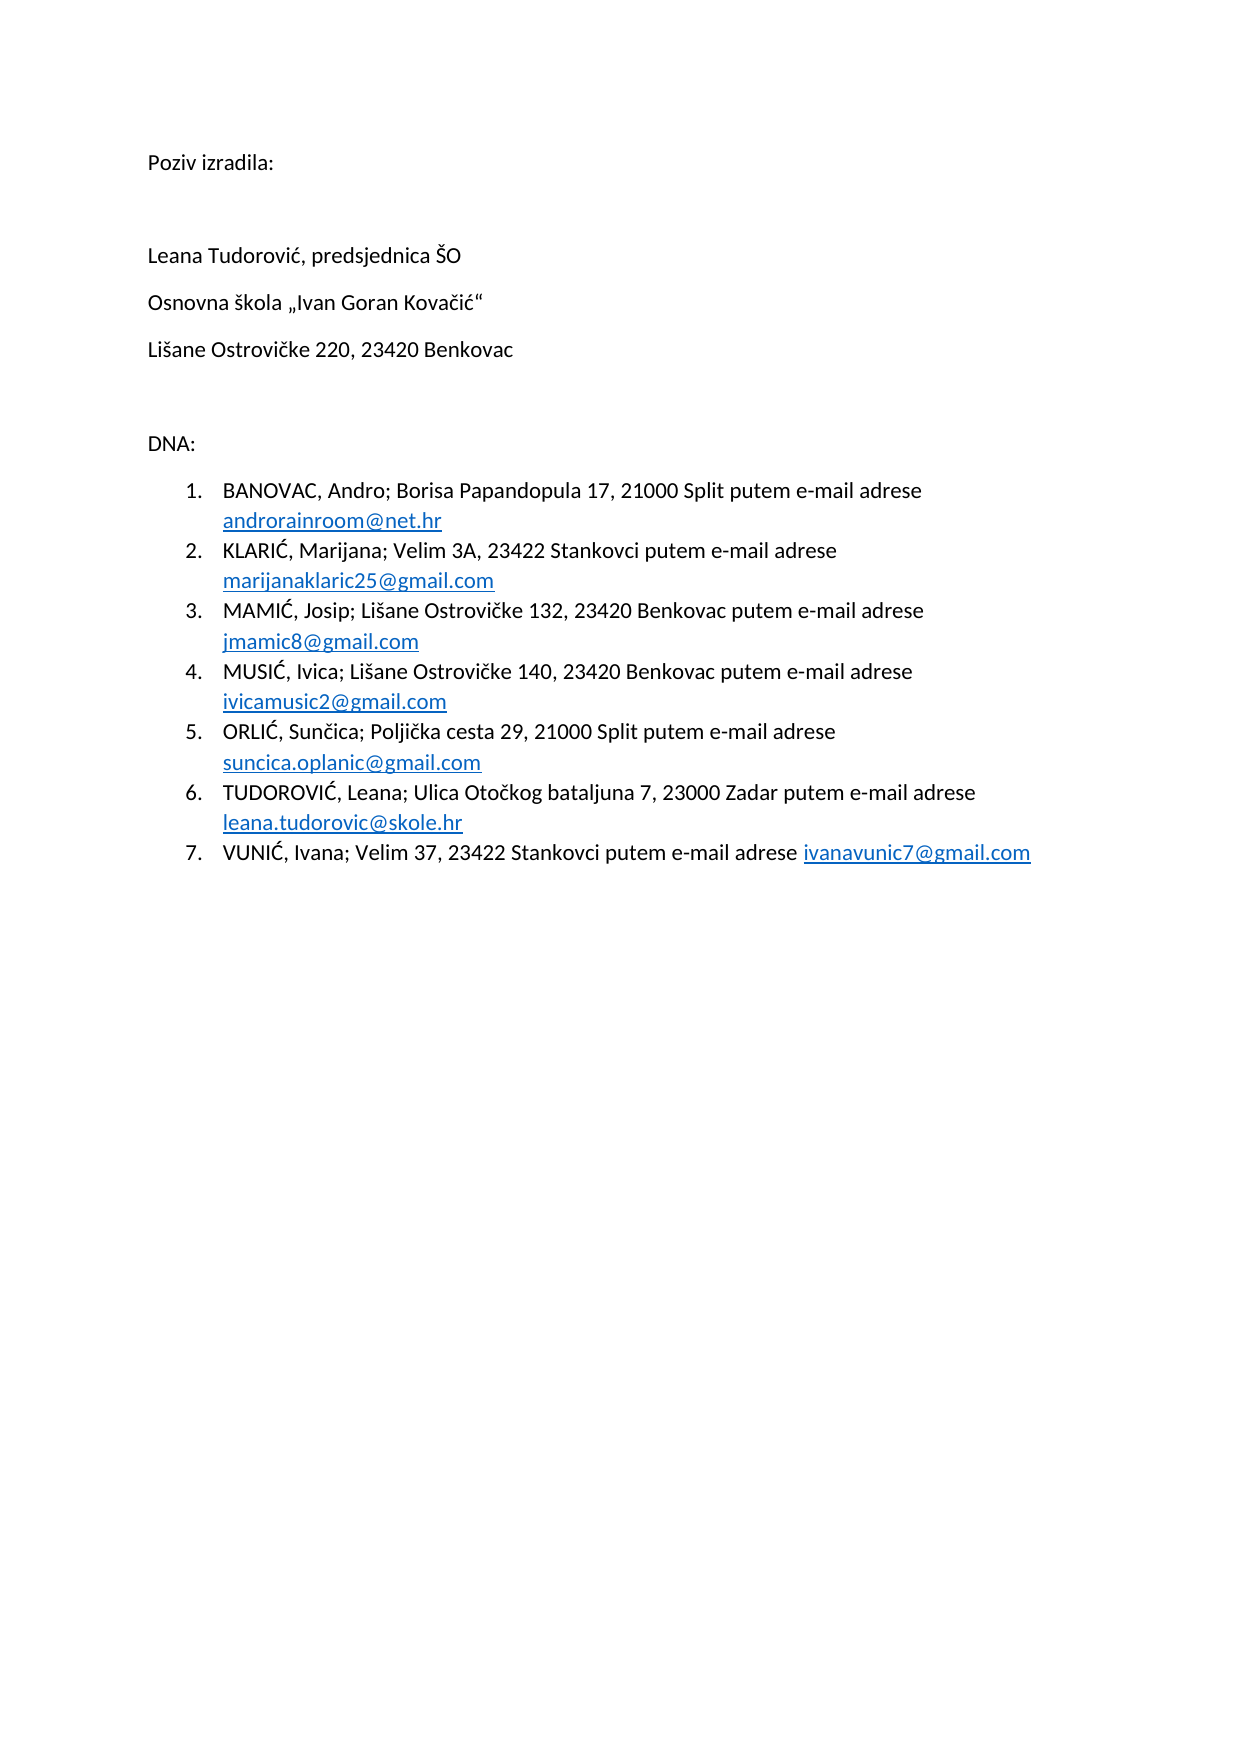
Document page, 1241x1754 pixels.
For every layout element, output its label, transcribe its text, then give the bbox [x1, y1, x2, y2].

list TUDOROVIĆ, Leana; Ulica Otočkog bataljuna 7, 23000 Zadar putem e-mail adrese leana.tudorovic@skole.hr [185, 778, 1093, 836]
text Lišane Ostrovičke 220, 23420 Benkovac [148, 335, 1093, 363]
text Osnovna škola „Ivan Goran Kovačić“ [148, 288, 1093, 316]
list BANOVAC, Andro; Borisa Papandopula 17, 21000 Split putem e-mail adrese androrainroom@net.hr [185, 476, 1093, 534]
list ORLIĆ, Sunčica; Poljička cesta 29, 21000 Split putem e-mail adrese suncica.oplanic@gmail.com [185, 717, 1093, 776]
text Poziv izradila: [148, 148, 1093, 176]
text Leana Tudorović, predsjednica ŠO [148, 241, 1093, 269]
list VUNIĆ, Ivana; Velim 37, 23422 Stankovci putem e-mail adrese ivanavunic7@gmail.com [185, 838, 1093, 866]
list MUSIĆ, Ivica; Lišane Ostrovičke 140, 23420 Benkovac putem e-mail adrese ivicamusic2@gmail.com [185, 657, 1093, 715]
list MAMIĆ, Josip; Lišane Ostrovičke 132, 23420 Benkovac putem e-mail adrese jmamic8@gmail.com [185, 597, 1093, 655]
text DNA: [148, 429, 1093, 457]
list KLARIĆ, Marijana; Velim 3A, 23422 Stankovci putem e-mail adrese marijanaklaric25@gmail.com [185, 536, 1093, 594]
